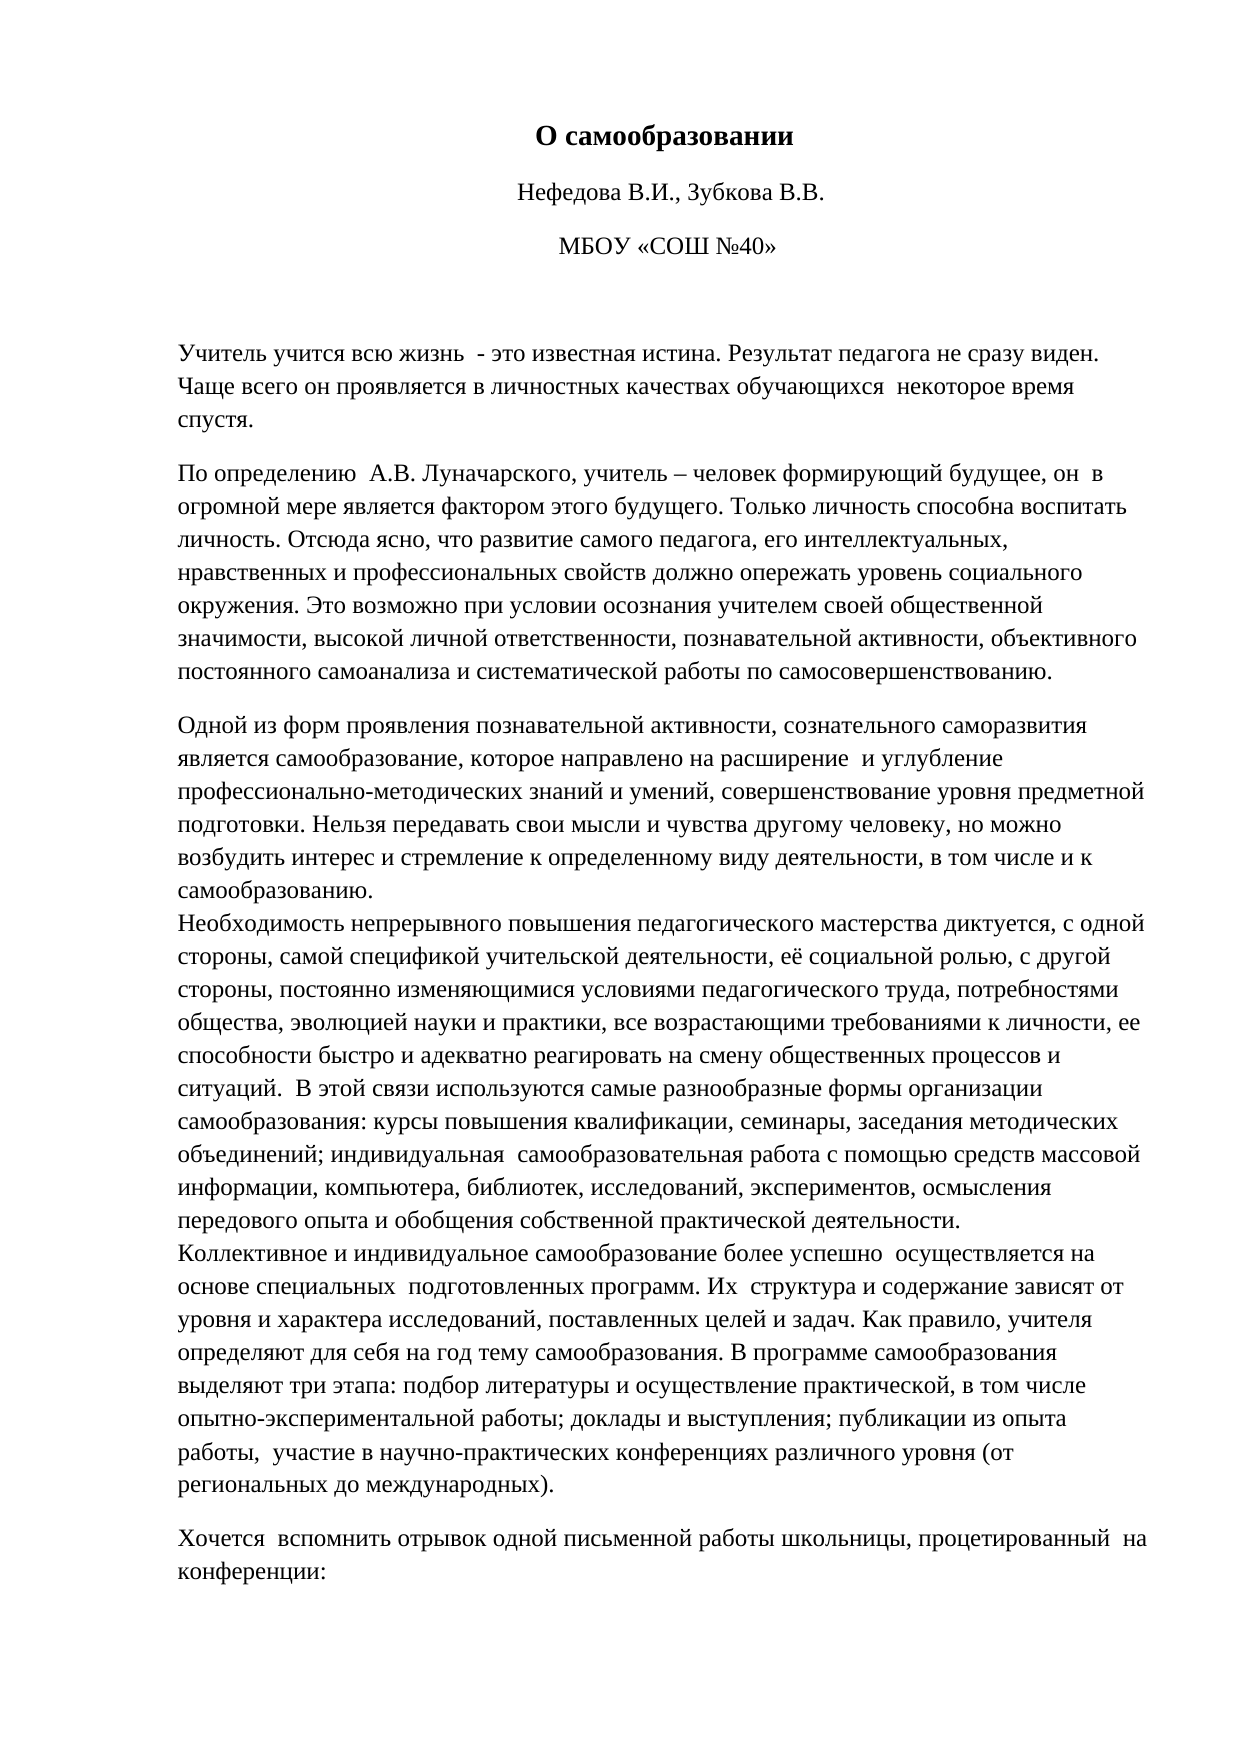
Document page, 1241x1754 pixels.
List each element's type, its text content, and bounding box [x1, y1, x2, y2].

text Одной из форм проявления познавательной активности, сознательного саморазвития является самообразование, которое направлено на расширение и углубление профессионально-методических знаний и умений, совершенствование уровня предметной подготовки. Нельзя передавать свои мысли и чувства другому человеку, но можно возбудить интерес и стремление к определенному виду деятельности, в том числе и к самообразованию. Необходимость непрерывного повышения педагогического мастерства диктуется, с одной стороны, самой спецификой учительской деятельности, её социальной ролью, с другой стороны, постоянно изменяющимися условиями педагогического труда, потребностями общества, эволюцией науки и практики, все возрастающими требованиями к личности, ее способности быстро и адекватно реагировать на смену общественных процессов и ситуаций. В этой связи используются самые разнообразные формы организации самообразования: курсы повышения квалификации, семинары, заседания методических объединений; индивидуальная самообразовательная работа с помощью средств массовой информации, компьютера, библиотек, исследований, экспериментов, осмысления передового опыта и обобщения собственной практической деятельности. Коллективное и индивидуальное самообразование более успешно осуществляется на основе специальных подготовленных программ. Их структура и содержание зависят от уровня и характера исследований, поставленных целей и задач. Как правило, учителя определяют для себя на год тему самообразования. В программе самообразования выделяют три этапа: подбор литературы и осуществление практической, в том числе опытно-экспериментальной работы; доклады и выступления; публикации из опыта работы, участие в научно-практических конференциях различного уровня (от региональных до международных). [177, 710, 1152, 1498]
text Хочется вспомнить отрывок одной письменной работы школьницы, процетированный на конференции: [177, 1523, 1152, 1585]
text Учитель учится всю жизнь - это известная истина. Результат педагога не сразу виден. Чаще всего он проявляется в личностных качествах обучающихся некоторое время спустя. [177, 338, 1152, 433]
text МБОУ «СОШ №40» [177, 231, 1152, 260]
text Нефедова В.И., Зубкова В.В. [177, 177, 1152, 206]
text По определению А.В. Луначарского, учитель – человек формирующий будущее, он в огромной мере является фактором этого будущего. Только личность способна воспитать личность. Отсюда ясно, что развитие самого педагога, его интеллектуальных, нравственных и профессиональных свойств должно опережать уровень социального окружения. Это возможно при условии осознания учителем своей общественной значимости, высокой личной ответственности, познавательной активности, объективного постоянного самоанализа и систематической работы по самосовершенствованию. [177, 458, 1152, 685]
text О самообразовании [177, 118, 1152, 152]
